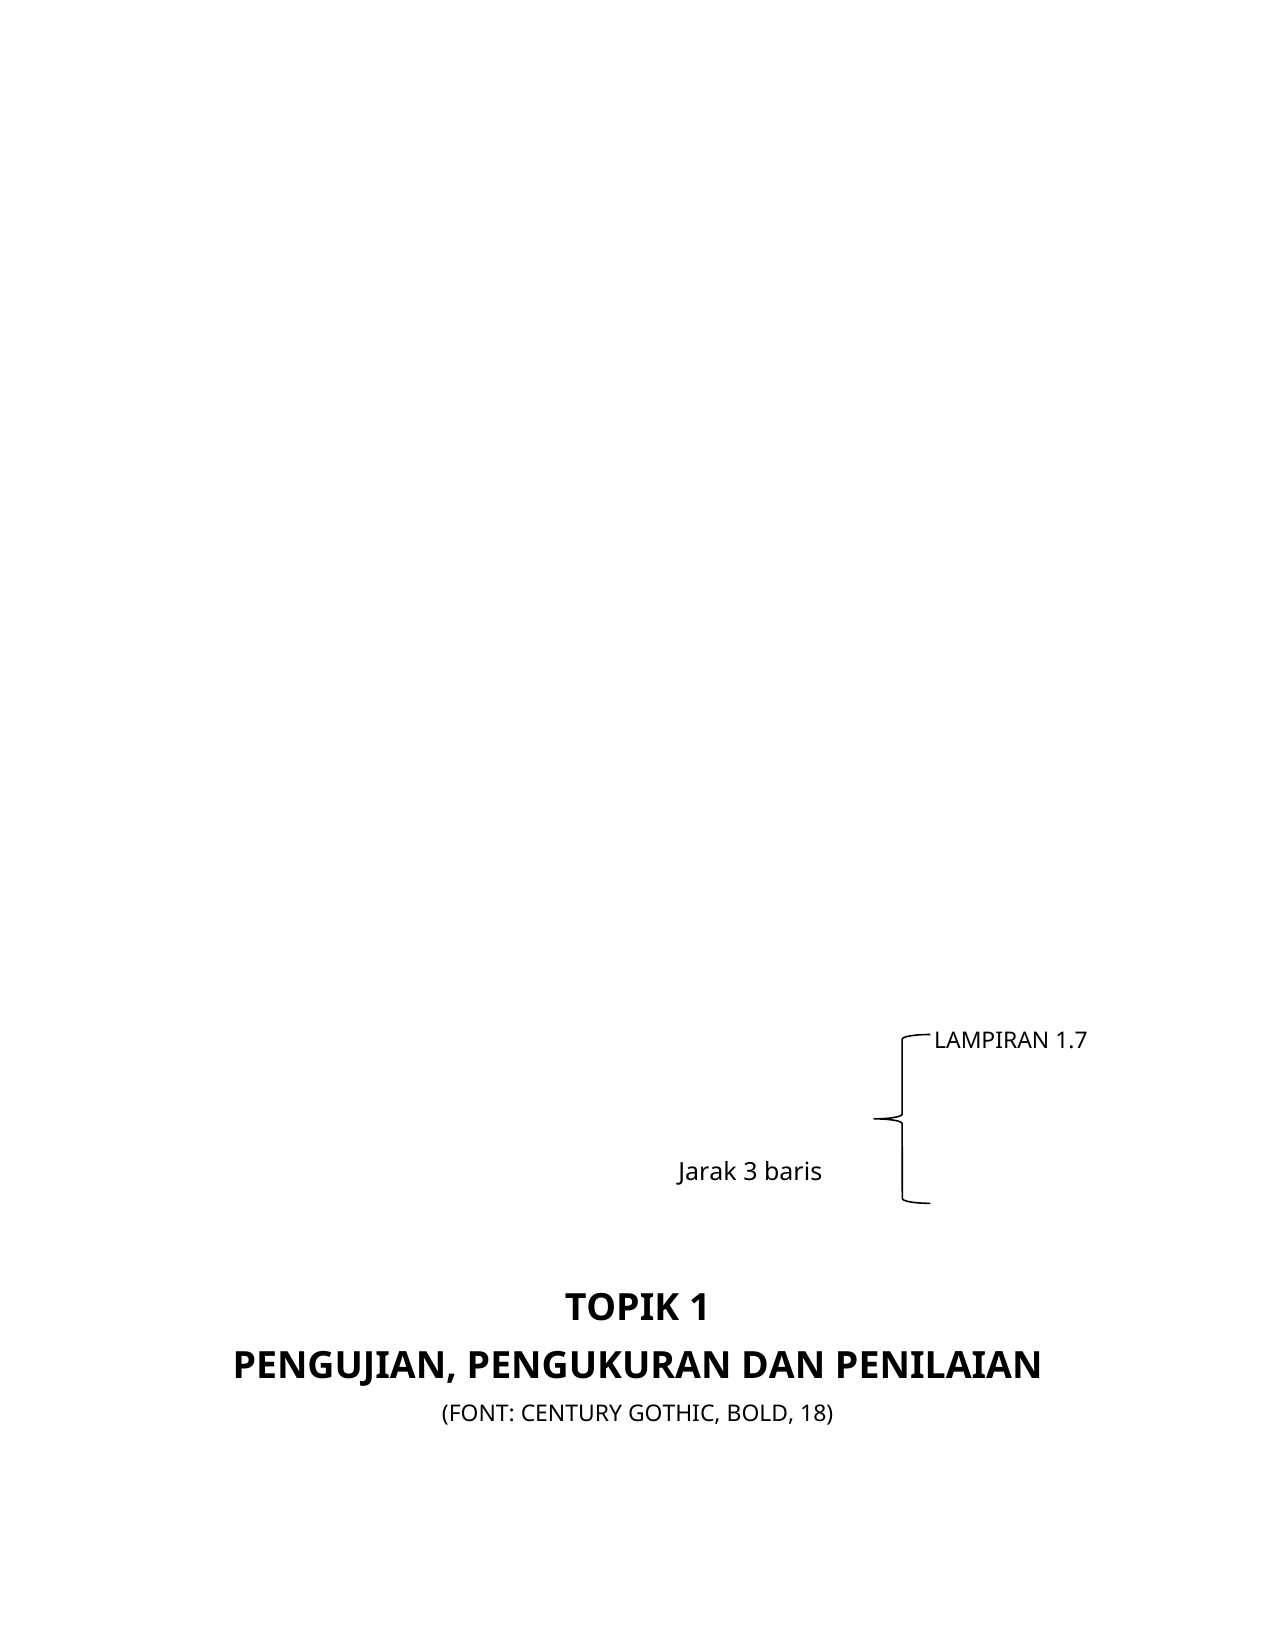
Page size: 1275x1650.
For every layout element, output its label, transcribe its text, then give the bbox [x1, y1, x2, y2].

list (FONT: CENTURY GOTHIC, BOLD, 18) [187, 1397, 1087, 1428]
text Jarak 3 baris [896, 1092, 1087, 1188]
text Jarak 3 baris [412, 1092, 901, 1188]
text LAMPIRAN 1.7 [187, 1024, 1087, 1055]
text TOPIK 1 [187, 1280, 1087, 1331]
text PENGUJIAN, PENGUKURAN DAN PENILAIAN [187, 1338, 1087, 1389]
